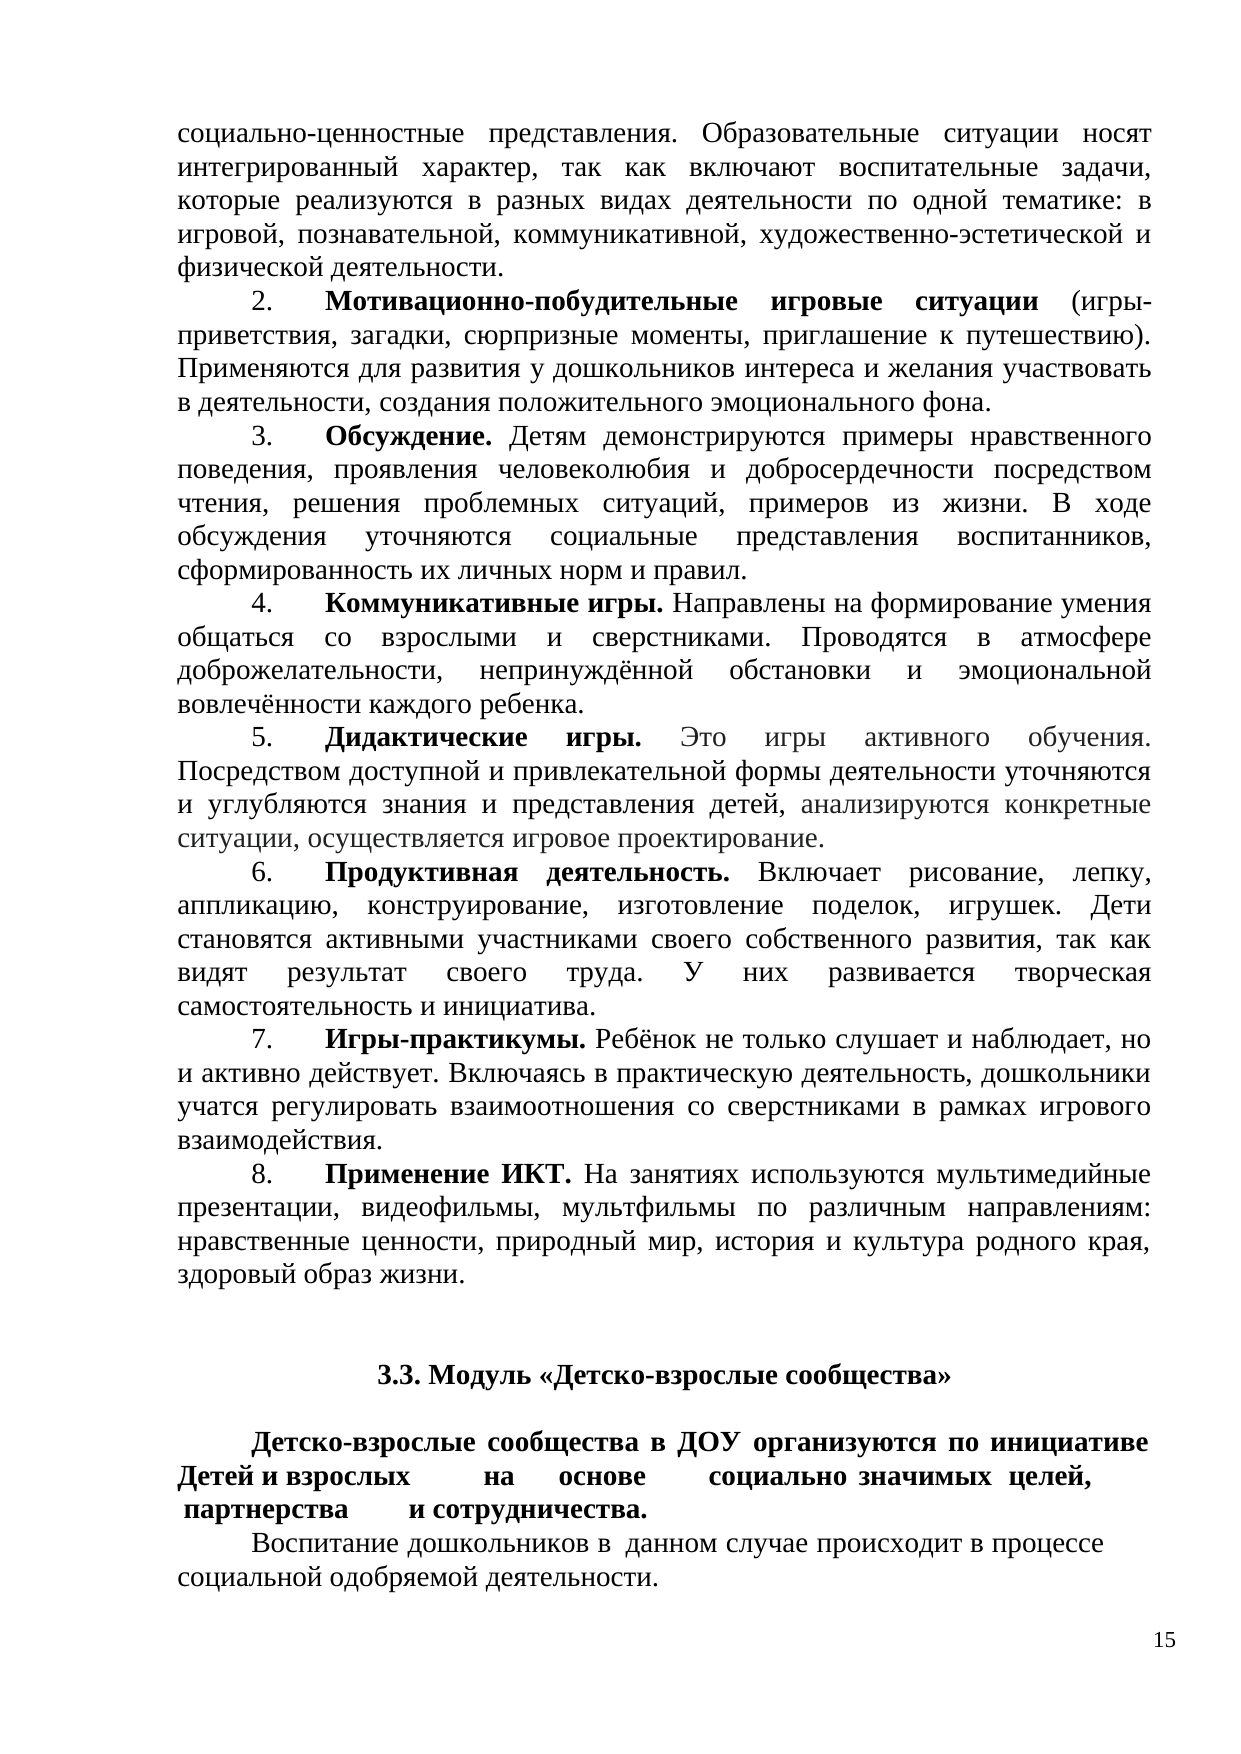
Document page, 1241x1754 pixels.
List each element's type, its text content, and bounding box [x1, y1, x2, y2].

text Воспитание дошкольников в данном случае происходит в процессе социальной одобряемой деятельности. [177, 1525, 1176, 1592]
list Дидактические игры. Это игры активного обучения. Посредством доступной и привлекательной формы деятельности уточняются и углубляются знания и представления детей, анализируются конкретные ситуации, осуществляется игровое проектирование. [177, 719, 1152, 854]
list Коммуникативные игры. Направлены на формирование умения общаться со взрослыми и сверстниками. Проводятся в атмосфере доброжелательности, непринуждённой обстановки и эмоциональной вовлечённости каждого ребенка. [177, 585, 1152, 719]
list Игры-практикумы. Ребёнок не только слушает и наблюдает, но и активно действует. Включаясь в практическую деятельность, дошкольники учатся регулировать взаимоотношения со сверстниками в рамках игрового взаимодействия. [177, 1021, 1152, 1156]
text Детско-взрослые сообщества в ДОУ организуются по инициативе [251, 1424, 1176, 1458]
list Применение ИКТ. На занятиях используются мультимедийные презентации, видеофильмы, мультфильмы по различным направлениям: нравственные ценности, природный мир, история и культура родного края, здоровый образ жизни. [177, 1156, 1152, 1290]
subtitle Детей и взрослых на основе социально значимых целей, партнерства и сотрудничества. [177, 1458, 1176, 1525]
list Мотивационно-побудительные игровые ситуации (игры- приветствия, загадки, сюрпризные моменты, приглашение к путешествию). Применяются для развития у дошкольников интереса и желания участвовать в деятельности, создания положительного эмоционального фона. [177, 283, 1152, 418]
subtitle Модуль «Детско-взрослые сообщества» [377, 1357, 1176, 1391]
list Обсуждение. Детям демонстрируются примеры нравственного поведения, проявления человеколюбия и добросердечности посредством чтения, решения проблемных ситуаций, примеров из жизни. В ходе обсуждения уточняются социальные представления воспитанников, сформированность их личных норм и правил. [177, 418, 1152, 585]
text социально-ценностные представления. Образовательные ситуации носят интегрированный характер, так как включают воспитательные задачи, которые реализуются в разных видах деятельности по одной тематике: в игровой, познавательной, коммуникативной, художественно-эстетической и физической деятельности. [177, 115, 1152, 283]
list Продуктивная деятельность. Включает рисование, лепку, аппликацию, конструирование, изготовление поделок, игрушек. Дети становятся активными участниками своего собственного развития, так как видят результат своего труда. У них развивается творческая самостоятельность и инициатива. [177, 854, 1152, 1021]
